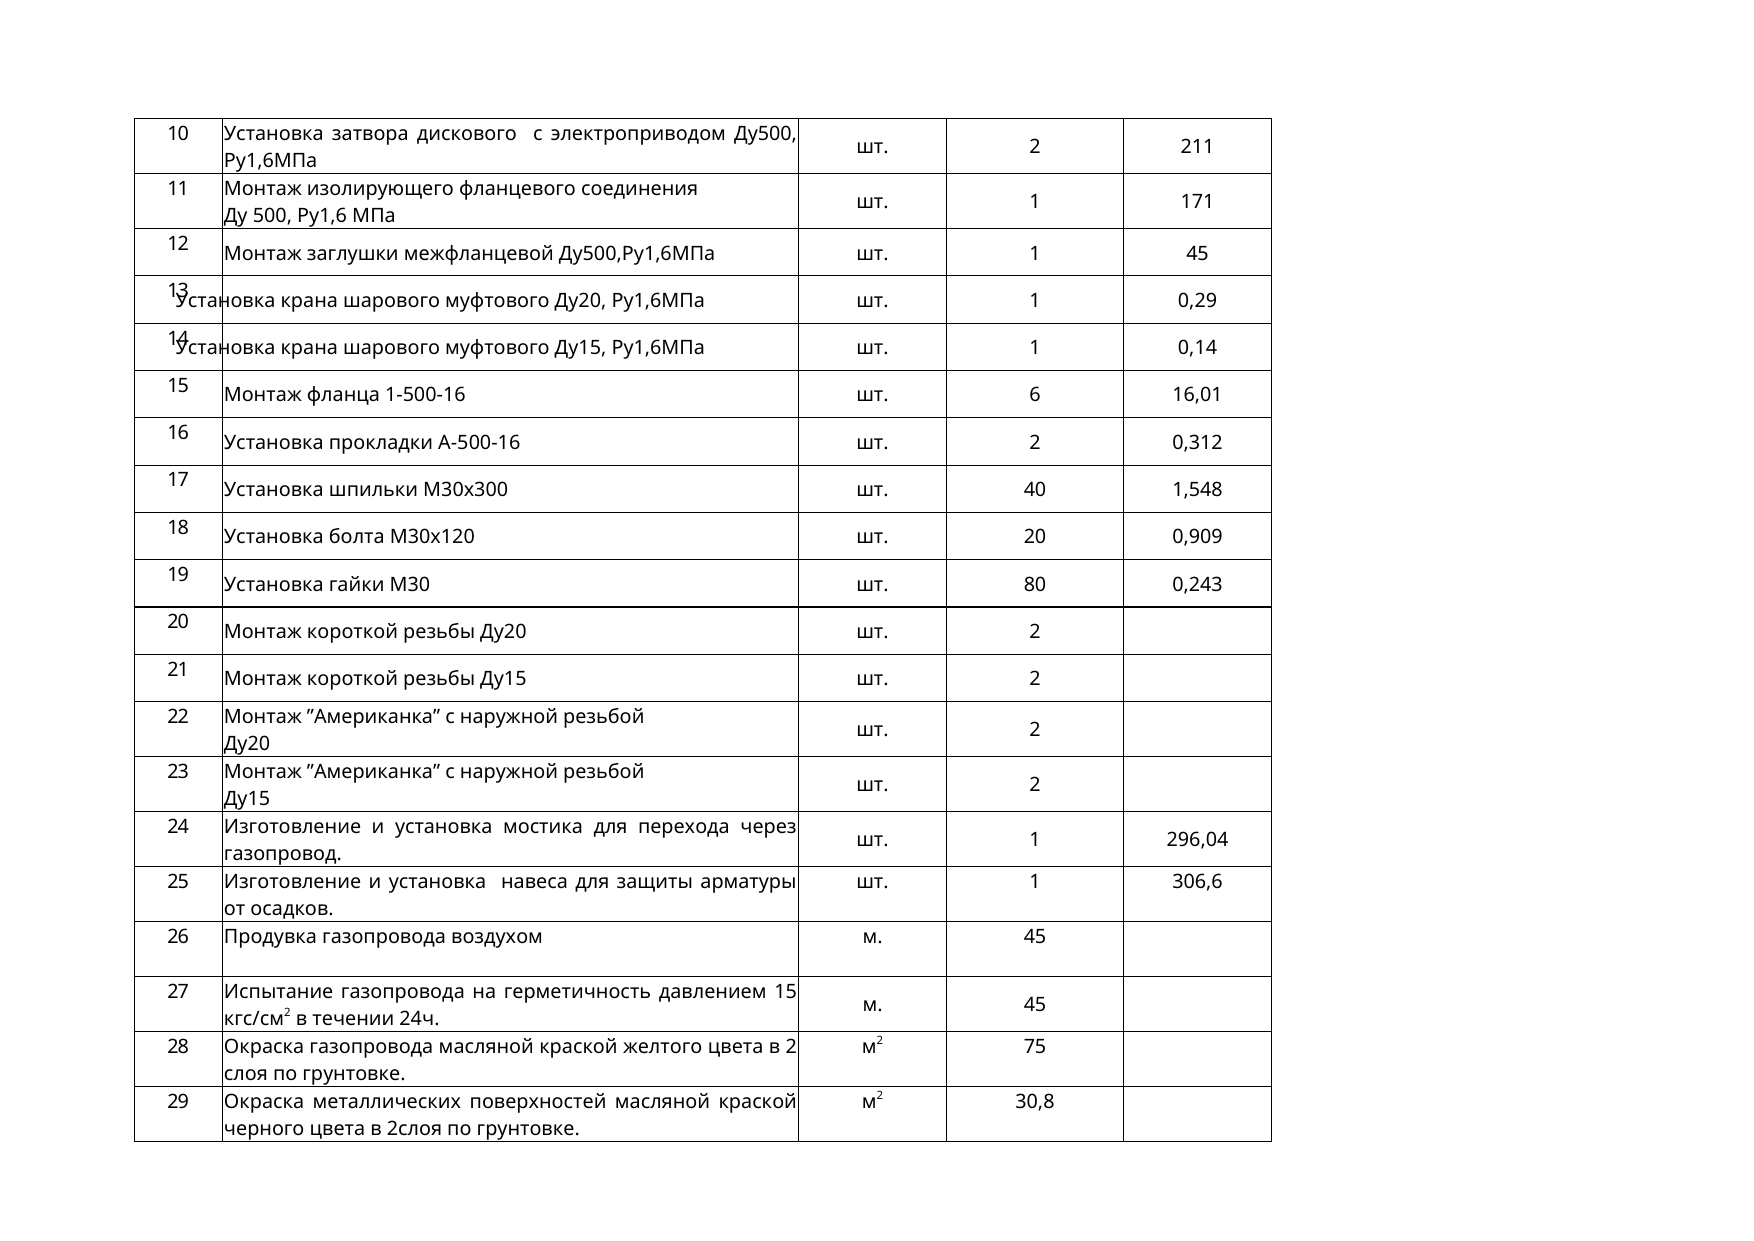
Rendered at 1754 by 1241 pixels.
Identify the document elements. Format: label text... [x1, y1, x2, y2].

table_cell Установка прокладки А-500-16 [223, 418, 798, 464]
table_cell 21 [135, 655, 222, 701]
table_cell [1124, 1032, 1271, 1086]
table_cell шт. [799, 276, 946, 323]
table_cell 306,6 [1124, 867, 1271, 921]
table_cell 211 [1124, 119, 1271, 173]
table_cell 45 [947, 977, 1123, 1031]
table_cell 28 [135, 1032, 222, 1086]
table_cell Продувка газопровода воздухом [223, 922, 798, 976]
table_cell 24 [135, 812, 222, 866]
table_cell Установка крана шарового муфтового Ду15, Ру1,6МПа [223, 324, 798, 370]
table_cell Установка затвора дискового с электроприводом Ду500, Ру1,6МПа [223, 119, 798, 173]
table_cell 20 [947, 513, 1123, 559]
table_cell 11 [135, 174, 222, 228]
table_cell Установка крана шарового муфтового Ду20, Ру1,6МПа [223, 276, 798, 323]
table_cell шт. [799, 119, 946, 173]
table_cell 17 [135, 466, 222, 512]
table_cell 75 [947, 1032, 1123, 1086]
table_cell м. [799, 977, 946, 1031]
table_cell 16 [135, 418, 222, 464]
table_cell 2 [947, 418, 1123, 464]
table_cell м. [799, 922, 946, 976]
table_cell 0,14 [1124, 324, 1271, 370]
table_cell Монтаж ”Американка” с наружной резьбой Ду20 [223, 702, 798, 756]
table_cell 2 [947, 608, 1123, 654]
table_cell шт. [799, 174, 946, 228]
table_cell шт. [799, 702, 946, 756]
table_cell шт. [799, 371, 946, 417]
table_cell [1124, 702, 1271, 756]
table_cell 13 [135, 276, 222, 323]
table_cell 40 [947, 466, 1123, 512]
table_cell [1124, 977, 1271, 1031]
table_cell Установка гайки М30 [223, 560, 798, 606]
table_cell Изготовление и установка мостика для перехода через газопровод. [223, 812, 798, 866]
table_cell Окраска металлических поверхностей масляной краской черного цвета в 2слоя по грунтовке. [223, 1087, 798, 1141]
table_cell 26 [135, 922, 222, 976]
table_cell 25 [135, 867, 222, 921]
table_cell 1 [947, 229, 1123, 275]
table_cell Испытание газопровода на герметичность давлением 15 кгс/см2 в течении 24ч. [223, 977, 798, 1031]
table_cell 10 [135, 119, 222, 173]
table_cell [1124, 655, 1271, 701]
table_cell 2 [947, 655, 1123, 701]
table_cell 2 [947, 757, 1123, 811]
table_cell [1124, 1087, 1271, 1141]
table_cell 45 [947, 922, 1123, 976]
table_cell м2 [799, 1087, 946, 1141]
table_cell 1 [947, 867, 1123, 921]
table_cell Монтаж заглушки межфланцевой Ду500,Ру1,6МПа [223, 229, 798, 275]
table_cell 16,01 [1124, 371, 1271, 417]
table_cell 0,243 [1124, 560, 1271, 606]
table_cell 22 [135, 702, 222, 756]
table_cell [1124, 757, 1271, 811]
table_cell шт. [799, 466, 946, 512]
table_cell шт. [799, 229, 946, 275]
table_cell 2 [947, 702, 1123, 756]
table_cell 23 [135, 757, 222, 811]
table_cell Монтаж фланца 1-500-16 [223, 371, 798, 417]
table_cell [1124, 608, 1271, 654]
table_cell Монтаж короткой резьбы Ду20 [223, 608, 798, 654]
table_cell 296,04 [1124, 812, 1271, 866]
table_cell 12 [135, 229, 222, 275]
table_cell шт. [799, 867, 946, 921]
table_cell шт. [799, 812, 946, 866]
table_cell 20 [135, 608, 222, 654]
table_cell шт. [799, 608, 946, 654]
table_cell Изготовление и установка навеса для защиты арматуры от осадков. [223, 867, 798, 921]
table_cell 2 [947, 119, 1123, 173]
table_cell 15 [135, 371, 222, 417]
table_cell Монтаж изолирующего фланцевого соединения Ду 500, Ру1,6 МПа [223, 174, 798, 228]
table_cell 18 [135, 513, 222, 559]
table_cell 1 [947, 276, 1123, 323]
table_cell шт. [799, 418, 946, 464]
table_cell Монтаж ”Американка” с наружной резьбой Ду15 [223, 757, 798, 811]
table_cell Установка болта М30х120 [223, 513, 798, 559]
table_cell 0,312 [1124, 418, 1271, 464]
table_cell 171 [1124, 174, 1271, 228]
table_cell 27 [135, 977, 222, 1031]
table_cell шт. [799, 513, 946, 559]
table_cell 19 [135, 560, 222, 606]
table_cell 1 [947, 324, 1123, 370]
table_cell 29 [135, 1087, 222, 1141]
table_cell шт. [799, 324, 946, 370]
table_cell 0,909 [1124, 513, 1271, 559]
table_cell 1,548 [1124, 466, 1271, 512]
table_cell 45 [1124, 229, 1271, 275]
table_cell 80 [947, 560, 1123, 606]
table_cell 1 [947, 174, 1123, 228]
table_cell м2 [799, 1032, 946, 1086]
table_cell 0,29 [1124, 276, 1271, 323]
table_cell Окраска газопровода масляной краской желтого цвета в 2 слоя по грунтовке. [223, 1032, 798, 1086]
table_cell Монтаж короткой резьбы Ду15 [223, 655, 798, 701]
table_cell 6 [947, 371, 1123, 417]
table_cell шт. [799, 757, 946, 811]
table_cell [1124, 922, 1271, 976]
table_cell 14 [135, 324, 222, 370]
table_cell 30,8 [947, 1087, 1123, 1141]
table_cell 1 [947, 812, 1123, 866]
table_cell шт. [799, 560, 946, 606]
table_cell шт. [799, 655, 946, 701]
table_cell Установка шпильки М30х300 [223, 466, 798, 512]
